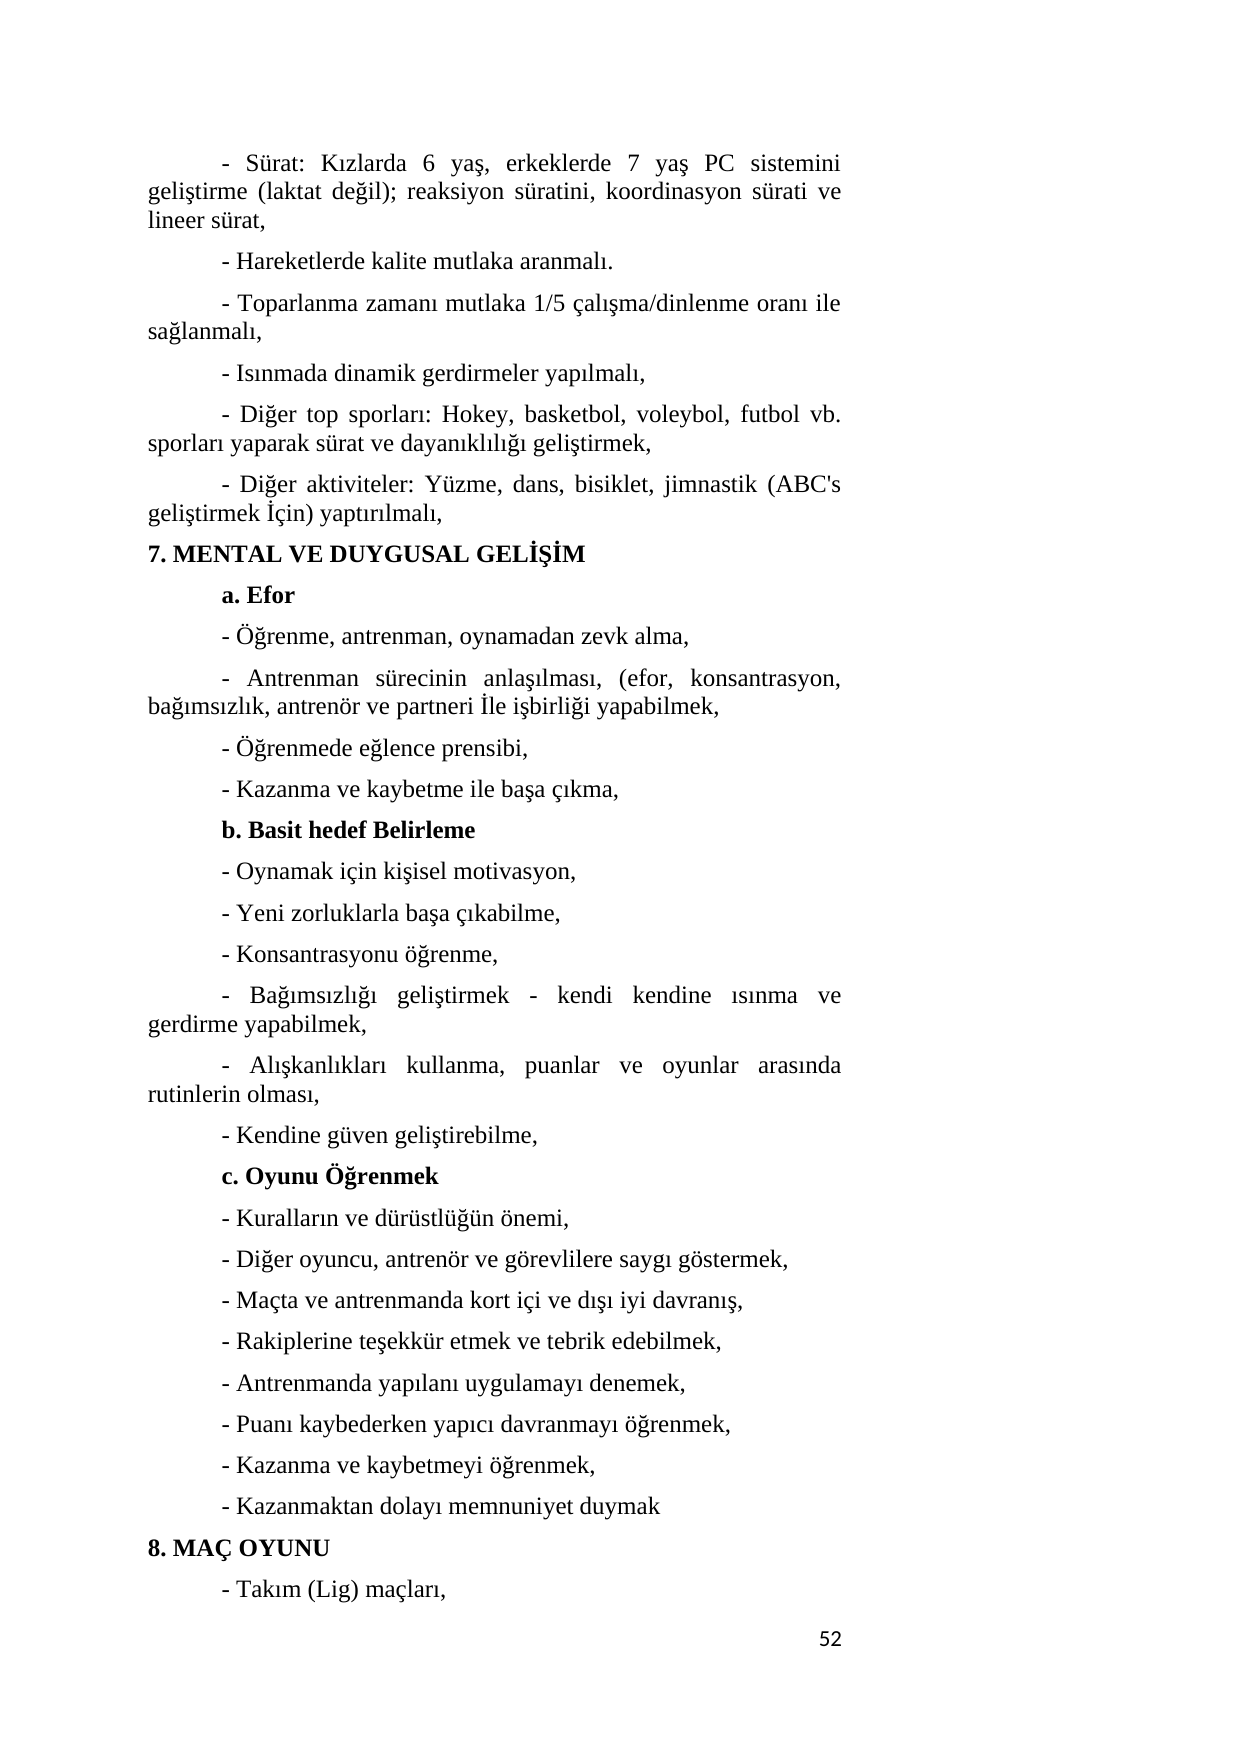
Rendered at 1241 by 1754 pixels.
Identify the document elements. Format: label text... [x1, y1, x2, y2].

text - Konsantrasyonu öğrenme, [148, 939, 842, 968]
text - Kazanma ve kaybetmeyi öğrenmek, [148, 1450, 842, 1479]
text - Antrenman sürecinin anlaşılması, (efor, konsantrasyon, bağımsızlık, antrenör ve partneri İle işbirliği yapabilmek, [148, 663, 842, 720]
text - Kazanmaktan dolayı memnuniyet duymak [148, 1491, 842, 1520]
text - Alışkanlıkları kullanma, puanlar ve oyunlar arasında rutinlerin olması, [148, 1050, 842, 1108]
text - Toparlanma zamanı mutlaka 1/5 çalışma/dinlenme oranı ile sağlanmalı, [148, 288, 842, 345]
text - Yeni zorluklarla başa çıkabilme, [148, 898, 842, 926]
text 7. MENTAL VE DUYGUSAL GELİŞİM [148, 539, 842, 568]
text c. Oyunu Öğrenmek [148, 1161, 842, 1190]
text - Bağımsızlığı geliştirmek - kendi kendine ısınma ve gerdirme yapabilmek, [148, 980, 842, 1038]
text - Maçta ve antrenmanda kort içi ve dışı iyi davranış, [148, 1285, 842, 1314]
text - Diğer aktiviteler: Yüzme, dans, bisiklet, jimnastik (ABC's geliştirmek İçin) yaptırılmalı, [148, 469, 842, 526]
text - Diğer oyuncu, antrenör ve görevlilere saygı göstermek, [148, 1244, 842, 1273]
text - Kazanma ve kaybetme ile başa çıkma, [148, 774, 842, 803]
text - Rakiplerine teşekkür etmek ve tebrik edebilmek, [148, 1326, 842, 1355]
text - Takım (Lig) maçları, [148, 1574, 842, 1603]
text - Sürat: Kızlarda 6 yaş, erkeklerde 7 yaş PC sistemini geliştirme (laktat değil); reaksiyon süratini, koordinasyon sürati ve lineer sürat, [148, 148, 842, 234]
text - Hareketlerde kalite mutlaka aranmalı. [148, 246, 842, 275]
text - Öğrenmede eğlence prensibi, [148, 733, 842, 761]
text - Antrenmanda yapılanı uygulamayı denemek, [148, 1368, 842, 1396]
text b. Basit hedef Belirleme [148, 815, 842, 844]
text - Kuralların ve dürüstlüğün önemi, [148, 1203, 842, 1231]
text - Öğrenme, antrenman, oynamadan zevk alma, [148, 621, 842, 650]
text 8. MAÇ OYUNU [148, 1533, 842, 1561]
text - Puanı kaybederken yapıcı davranmayı öğrenmek, [148, 1409, 842, 1438]
text a. Efor [148, 580, 842, 609]
text - Isınmada dinamik gerdirmeler yapılmalı, [148, 358, 842, 386]
text - Kendine güven geliştirebilme, [148, 1120, 842, 1149]
text - Oynamak için kişisel motivasyon, [148, 856, 842, 885]
text - Diğer top sporları: Hokey, basketbol, voleybol, futbol vb. sporları yaparak sürat ve dayanıklılığı geliştirmek, [148, 399, 842, 456]
